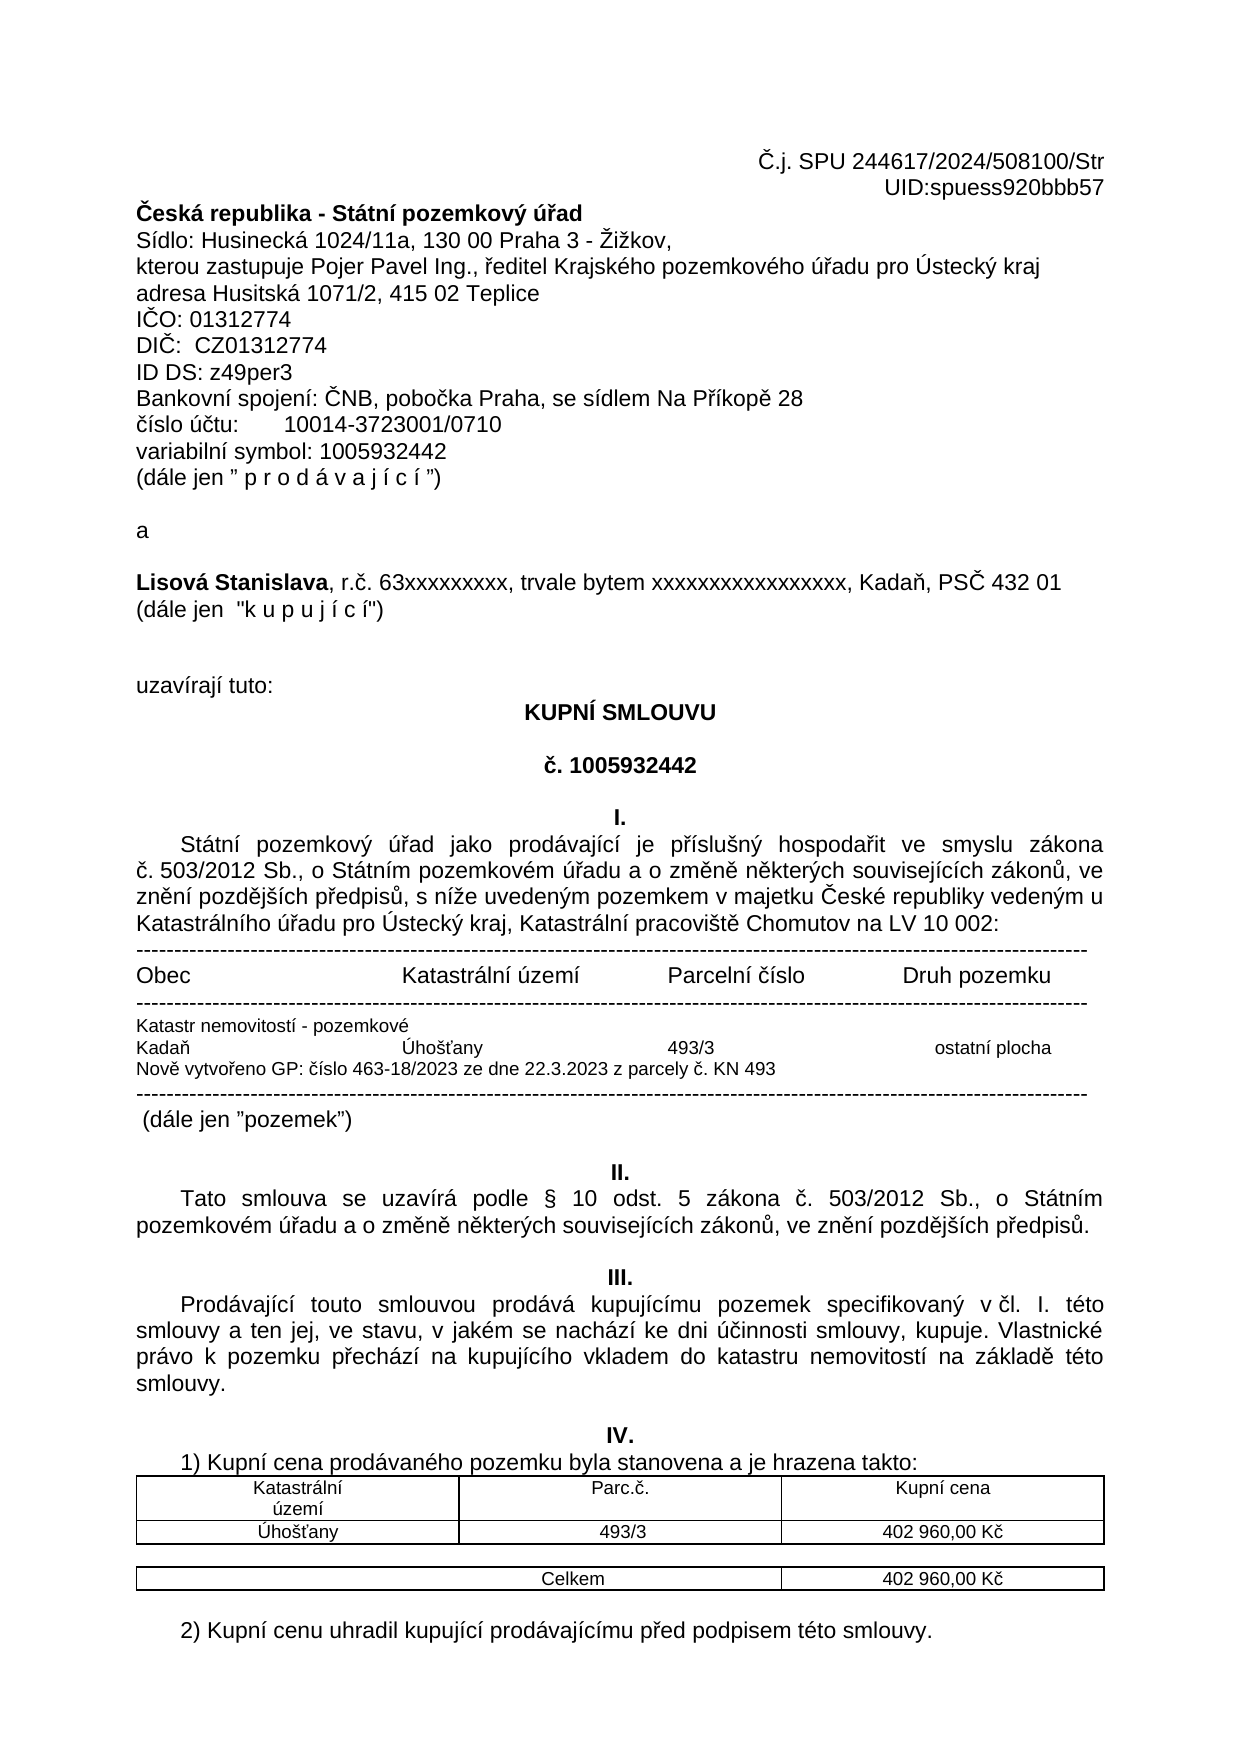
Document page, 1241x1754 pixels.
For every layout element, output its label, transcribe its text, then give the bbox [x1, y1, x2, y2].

text variabilní symbol: 1005932442 [136, 438, 1104, 464]
text Tato smlouva se uzavírá podle § 10 odst. 5 zákona č. 503/2012 Sb., o Státním pozemkovém úřadu a o změně některých souvisejících zákonů, ve znění pozdějších předpisů. [136, 1185, 1104, 1238]
text Státní pozemkový úřad jako prodávající je příslušný hospodařit ve smyslu zákona č. 503/2012 Sb., o Státním pozemkovém úřadu a o změně některých souvisejících zákonů, ve znění pozdějších předpisů, s níže uvedeným pozemkem v majetku České republiky vedeným u Katastrálního úřadu pro Ústecký kraj, Katastrální pracoviště Chomutov na LV 10 002: [136, 831, 1104, 936]
text DIČ: CZ01312774 [136, 332, 1104, 358]
text č. 1005932442 [136, 752, 1104, 778]
table_cell Úhošťany [137, 1521, 458, 1543]
table_header Celkem [137, 1568, 781, 1589]
text (dále jen "k u p u j í c í") [136, 596, 1104, 622]
text a [136, 517, 1104, 543]
text číslo účtu: 10014-3723001/0710 [136, 411, 1104, 438]
text (dále jen ” p r o d á v a j í c í ”) [136, 464, 1104, 490]
text Katastr nemovitostí - pozemkové [136, 1015, 1104, 1037]
text kterou zastupuje Pojer Pavel Ing., ředitel Krajského pozemkového úřadu pro Ústecký kraj [136, 253, 1104, 279]
table_header Kupní cena [782, 1477, 1103, 1520]
table_cell 402 960,00 Kč [782, 1521, 1103, 1543]
text Sídlo: Husinecká 1024/11a, 130 00 Praha 3 - Žižkov, [136, 227, 1104, 253]
text 1) Kupní cena prodávaného pozemku byla stanovena a je hrazena takto: [136, 1449, 1104, 1475]
text (dále jen ”pozemek”) [136, 1106, 1104, 1132]
table_header Parc.č. [460, 1477, 781, 1520]
text Kadaň Úhošťany 493/3 ostatní plocha [136, 1037, 1104, 1058]
text Bankovní spojení: ČNB, pobočka Praha, se sídlem Na Příkopě 28 [136, 385, 1104, 411]
text Č.j. SPU 244617/2024/508100/Str [136, 148, 1104, 174]
text III. [136, 1264, 1104, 1291]
text I. [136, 804, 1104, 831]
text IČO: 01312774 [136, 306, 1104, 332]
text Lisová Stanislava, r.č. 63xxxxxxxxx, trvale bytem xxxxxxxxxxxxxxxxx, Kadaň, PSČ 432 01 [136, 569, 1104, 596]
text uzavírají tuto: [136, 672, 1104, 699]
text II. [136, 1159, 1104, 1185]
table_header 402 960,00 Kč [782, 1568, 1103, 1589]
text Česká republika - Státní pozemkový úřad [136, 200, 1104, 227]
text IV. [136, 1422, 1104, 1449]
text adresa Husitská 1071/2, 415 02 Teplice [136, 279, 1104, 306]
text ID DS: z49per3 [51, 358, 1104, 385]
table_cell 493/3 [460, 1521, 781, 1543]
text 2) Kupní cenu uhradil kupující prodávajícímu před podpisem této smlouvy. [136, 1617, 1104, 1643]
text Obec Katastrální území Parcelní číslo Druh pozemku [136, 962, 1104, 989]
text ----------------------------------------------------------------------------------------------------------------------------- [136, 989, 1149, 1015]
text Prodávající touto smlouvou prodává kupujícímu pozemek specifikovaný v čl. I. této smlouvy a ten jej, ve stavu, v jakém se nachází ke dni účinnosti smlouvy, kupuje. Vlastnické právo k pozemku přechází na kupujícího vkladem do katastru nemovitostí na základě této smlouvy. [136, 1291, 1104, 1396]
text ----------------------------------------------------------------------------------------------------------------------------- [136, 1080, 1149, 1106]
text UID:spuess920bbb57 [136, 174, 1104, 200]
table_header Katastrální území [137, 1477, 458, 1520]
text Nově vytvořeno GP: číslo 463-18/2023 ze dne 22.3.2023 z parcely č. KN 493 [136, 1058, 1104, 1080]
text KUPNÍ SMLOUVU [136, 699, 1104, 725]
text ----------------------------------------------------------------------------------------------------------------------------- [136, 936, 1149, 962]
